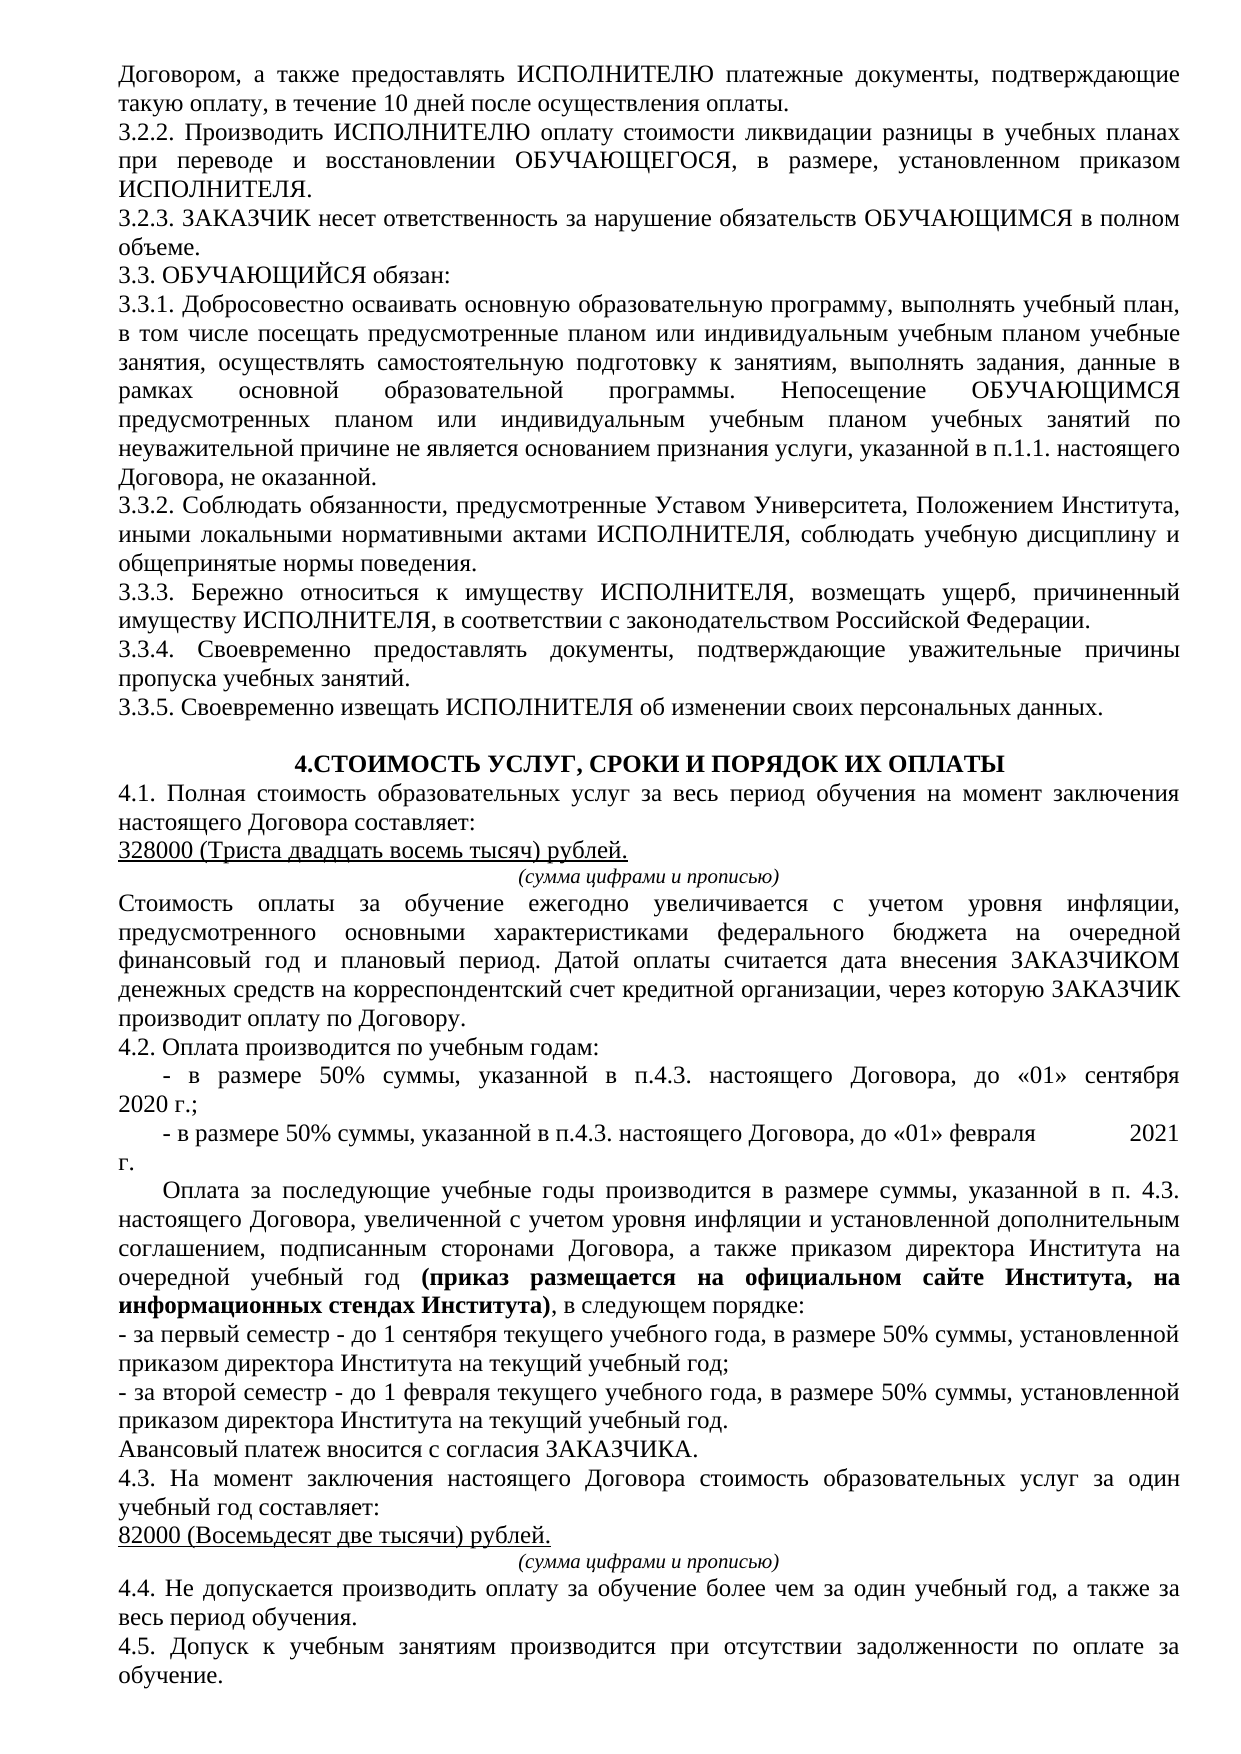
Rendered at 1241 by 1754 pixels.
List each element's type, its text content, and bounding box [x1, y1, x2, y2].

text (сумма цифрами и прописью) [118, 864, 1181, 888]
text 4.4. Не допускается производить оплату за обучение более чем за один учебный год, а также за весь период обучения. [118, 1573, 1181, 1631]
text - в размере 50% суммы, указанной в п.4.3. настоящего Договора, до «01» февраля 2021 г. [118, 1118, 1181, 1176]
text 3.3. ОБУЧАЮЩИЙСЯ обязан: [118, 260, 1181, 289]
text (сумма цифрами и прописью) [118, 1549, 1181, 1573]
text - за второй семестр - до 1 февраля текущего учебного года, в размере 50% суммы, установленной приказом директора Института на текущий учебный год. [118, 1377, 1181, 1434]
text 4.2. Оплата производится по учебным годам: [118, 1032, 1181, 1061]
text - за первый семестр - до 1 сентября текущего учебного года, в размере 50% суммы, установленной приказом директора Института на текущий учебный год; [118, 1319, 1181, 1377]
text 4.1. Полная стоимость образовательных услуг за весь период обучения на момент заключения настоящего Договора составляет: [118, 778, 1181, 835]
text 4.5. Допуск к учебным занятиям производится при отсутствии задолженности по оплате за обучение. [118, 1631, 1181, 1688]
text 3.3.4. Своевременно предоставлять документы, подтверждающие уважительные причины пропуска учебных занятий. [118, 634, 1181, 692]
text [118, 59, 1181, 117]
text Оплата за последующие учебные годы производится в размере суммы, указанной в п. 4.3. настоящего Договора, увеличенной с учетом уровня инфляции и установленной дополнительным соглашением, подписанным сторонами Договора, а также приказом директора Института на очередной учебный год (приказ размещается на официальном сайте Института, на информационных стендах Института), в следующем порядке: [118, 1176, 1181, 1319]
text 3.3.5. Своевременно извещать ИСПОЛНИТЕЛЯ об изменении своих персональных данных. [118, 692, 1181, 720]
text 3.3.1. Добросовестно осваивать основную образовательную программу, выполнять учебный план, в том числе посещать предусмотренные планом или индивидуальным учебным планом учебные занятия, осуществлять самостоятельную подготовку к занятиям, выполнять задания, данные в рамках основной образовательной программы. Непосещение ОБУЧАЮЩИМСЯ предусмотренных планом или индивидуальным учебным планом учебных занятий по неуважительной причине не является основанием признания услуги, указанной в п.1.1. настоящего Договора, не оказанной. [118, 289, 1181, 490]
text 3.2.2. Производить ИСПОЛНИТЕЛЮ оплату стоимости ликвидации разницы в учебных планах при переводе и восстановлении ОБУЧАЮЩЕГОСЯ, в размере, установленном приказом ИСПОЛНИТЕЛЯ. [118, 117, 1181, 203]
text 3.2.3. ЗАКАЗЧИК несет ответственность за нарушение обязательств ОБУЧАЮЩИМСЯ в полном объеме. [118, 203, 1181, 260]
text 3.3.2. Соблюдать обязанности, предусмотренные Уставом Университета, Положением Института, иными локальными нормативными актами ИСПОЛНИТЕЛЯ, соблюдать учебную дисциплину и общепринятые нормы поведения. [118, 490, 1181, 577]
text 3.3.3. Бережно относиться к имуществу ИСПОЛНИТЕЛЯ, возмещать ущерб, причиненный имуществу ИСПОЛНИТЕЛЯ, в соответствии с законодательством Российской Федерации. [118, 577, 1181, 634]
text 82000 (Восемьдесят две тысячи) рублей. [118, 1521, 1181, 1549]
text - в размере 50% суммы, указанной в п.4.3. настоящего Договора, до «01» сентября 2020 г.; [118, 1061, 1181, 1118]
text Стоимость оплаты за обучение ежегодно увеличивается с учетом уровня инфляции, предусмотренного основными характеристиками федерального бюджета на очередной финансовый год и плановый период. Датой оплаты считается дата внесения ЗАКАЗЧИКОМ денежных средств на корреспондентский счет кредитной организации, через которую ЗАКАЗЧИК производит оплату по Договору. [118, 888, 1181, 1032]
text 328000 (Триста двадцать восемь тысяч) рублей. [118, 835, 1181, 864]
text 4.3. На момент заключения настоящего Договора стоимость образовательных услуг за один учебный год составляет: [118, 1463, 1181, 1521]
text 4.СТОИМОСТЬ УСЛУГ, СРОКИ И ПОРЯДОК ИХ ОПЛАТЫ [118, 749, 1181, 778]
text Авансовый платеж вносится с согласия ЗАКАЗЧИКА. [118, 1434, 1181, 1463]
